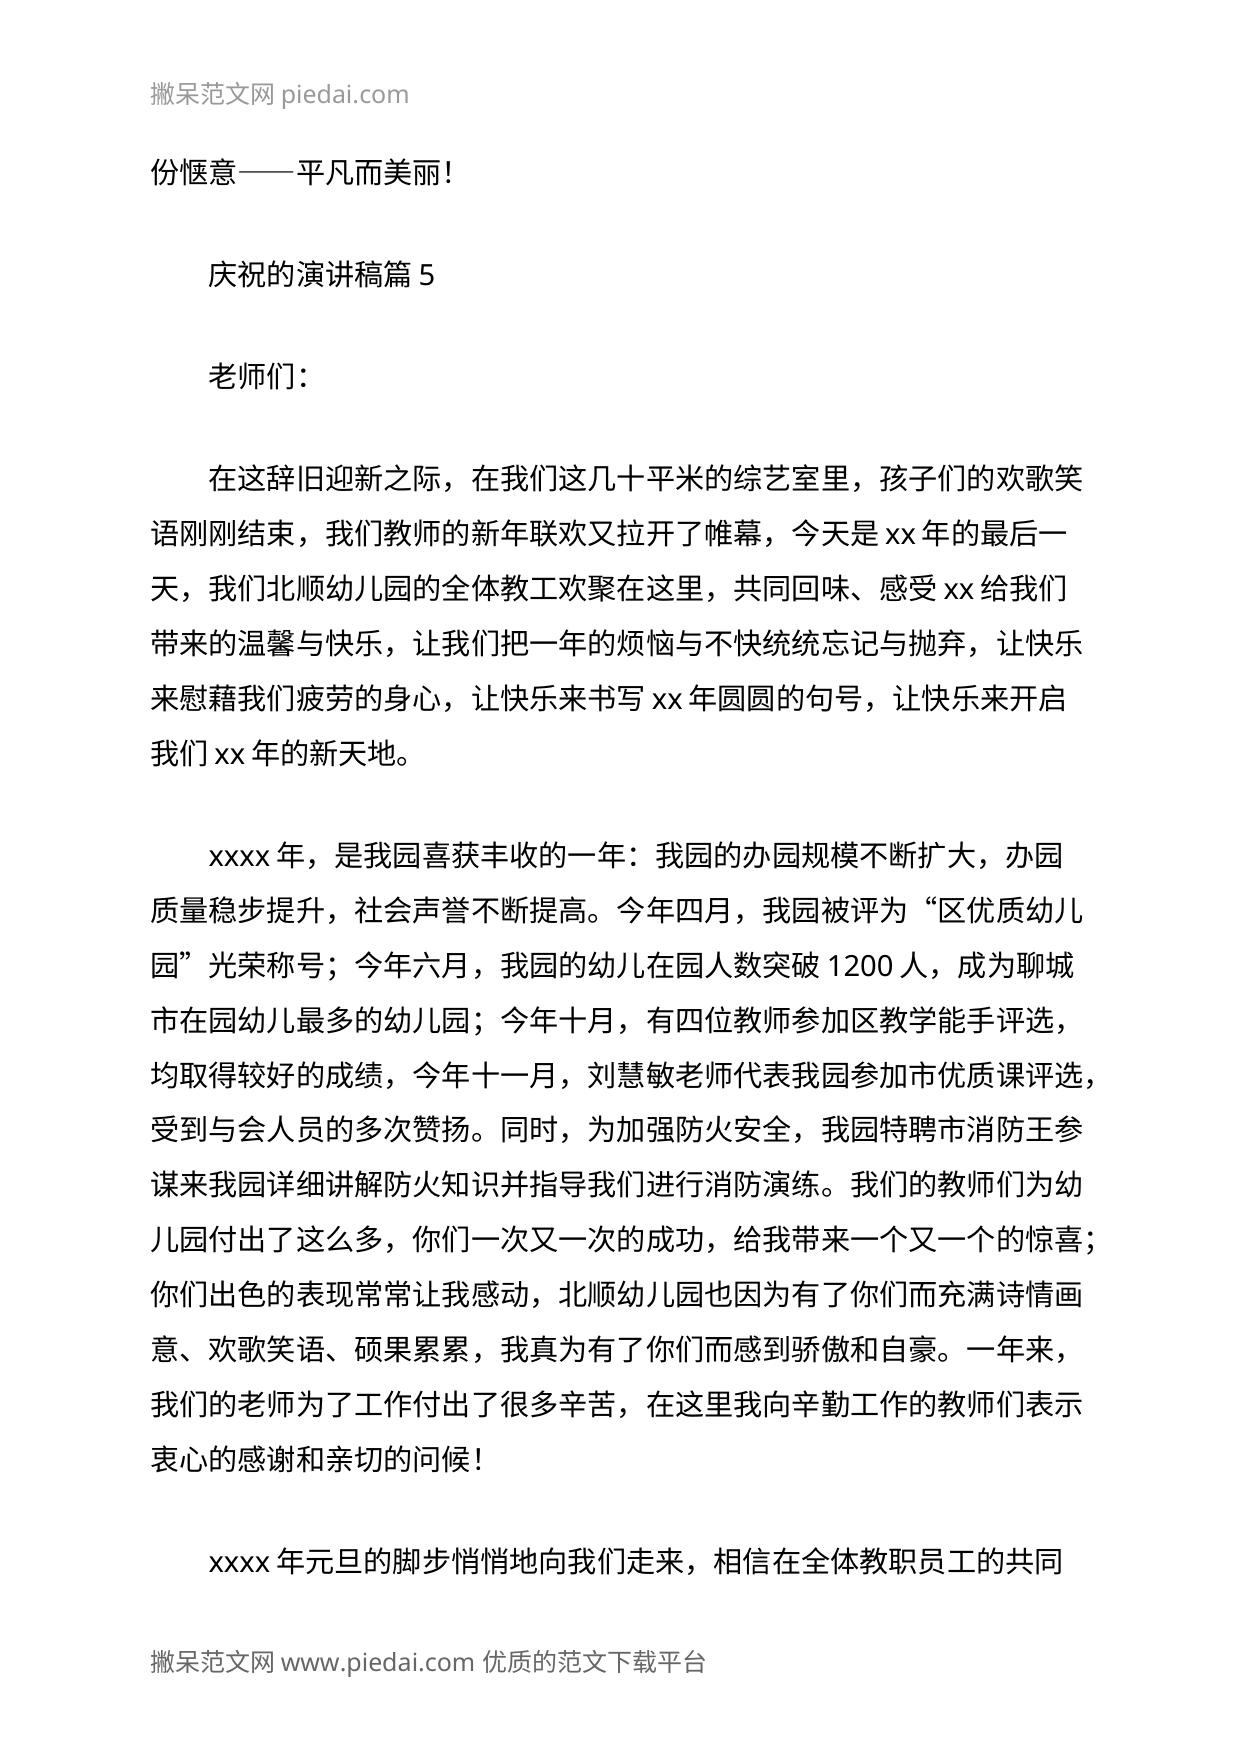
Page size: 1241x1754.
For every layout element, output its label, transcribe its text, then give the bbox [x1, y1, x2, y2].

text 老师们： [150, 354, 1090, 396]
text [150, 150, 1090, 192]
text 在这辞旧迎新之际，在我们这几十平米的综艺室里，孩子们的欢歌笑语刚刚结束，我们教师的新年联欢又拉开了帷幕，今天是xx年的最后一天，我们北顺幼儿园的全体教工欢聚在这里，共同回味、感受xx给我们带来的温馨与快乐，让我们把一年的烦恼与不快统统忘记与抛弃，让快乐来慰藉我们疲劳的身心，让快乐来书写xx年圆圆的句号，让快乐来开启我们xx年的新天地。 [150, 456, 1090, 773]
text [150, 1538, 1090, 1581]
text xxxx年，是我园喜获丰收的一年：我园的办园规模不断扩大，办园质量稳步提升，社会声誉不断提高。今年四月，我园被评为“区优质幼儿园”光荣称号；今年六月，我园的幼儿在园人数突破1200人，成为聊城市在园幼儿最多的幼儿园；今年十月，有四位教师参加区教学能手评选，均取得较好的成绩，今年十一月，刘慧敏老师代表我园参加市优质课评选，受到与会人员的多次赞扬。同时，为加强防火安全，我园特聘市消防王参谋来我园详细讲解防火知识并指导我们进行消防演练。我们的教师们为幼儿园付出了这么多，你们一次又一次的成功，给我带来一个又一个的惊喜；你们出色的表现常常让我感动，北顺幼儿园也因为有了你们而充满诗情画意、欢歌笑语、硕果累累，我真为有了你们而感到骄傲和自豪。一年来，我们的老师为了工作付出了很多辛苦，在这里我向辛勤工作的教师们表示衷心的感谢和亲切的问候！ [150, 832, 1090, 1479]
text 庆祝的演讲稿篇5 [150, 252, 1090, 294]
